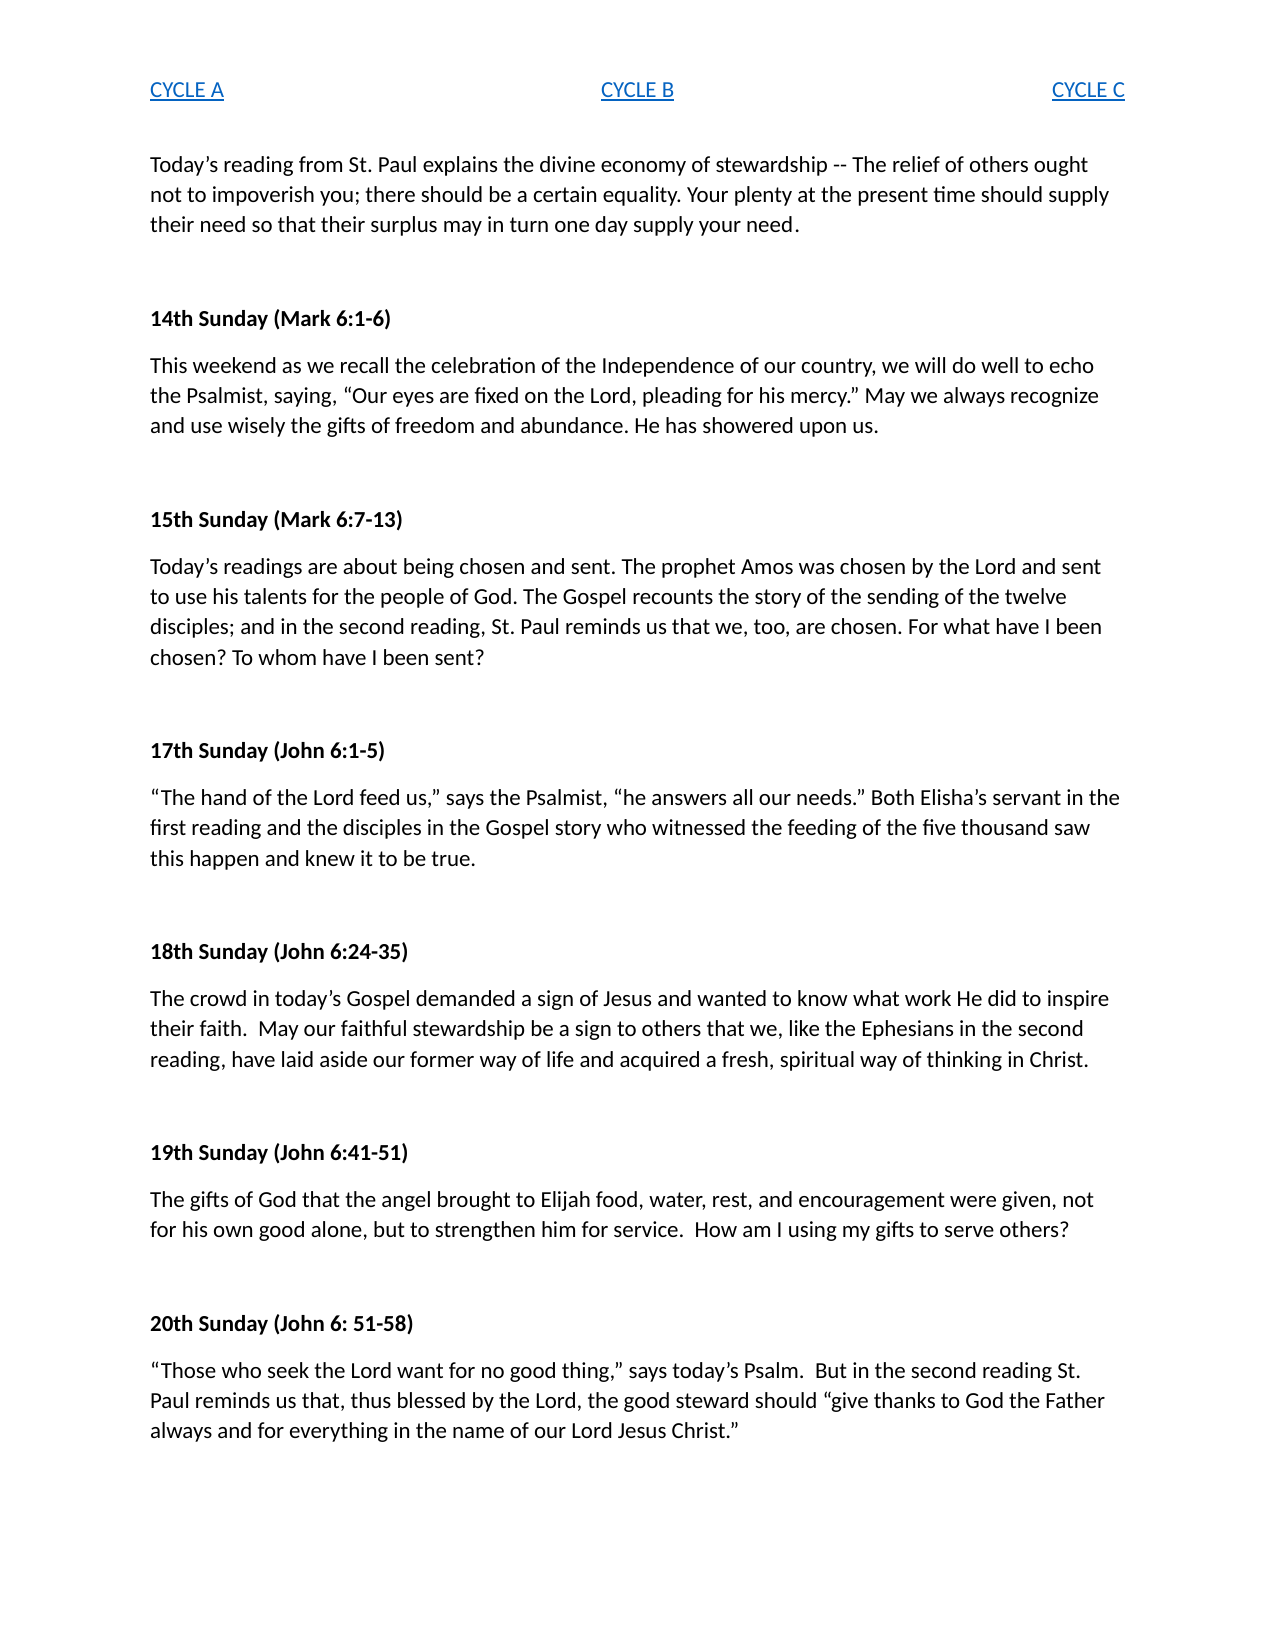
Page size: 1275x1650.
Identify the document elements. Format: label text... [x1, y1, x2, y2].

text “Those who seek the Lord want for no good thing,” says today’s Psalm. But in the second reading St. Paul reminds us that, thus blessed by the Lord, the good steward should “give thanks to God the Father always and for everything in the name of our Lord Jesus Christ.” [150, 1356, 1125, 1445]
text 14th Sunday (Mark 6:1-6) [150, 304, 1125, 332]
text The gifts of God that the angel brought to Elijah food, water, rest, and encouragement were given, not for his own good alone, but to strengthen him for service. How am I using my gifts to serve others? [150, 1185, 1125, 1244]
text 15th Sunday (Mark 6:7-13) [150, 505, 1125, 533]
text 20th Sunday (John 6: 51-58) [150, 1309, 1125, 1337]
text The crowd in today’s Gospel demanded a sign of Jesus and wanted to know what work He did to inspire their faith. May our faithful stewardship be a sign to others that we, like the Ephesians in the second reading, have laid aside our former way of life and acquired a fresh, spiritual way of thinking in Christ. [150, 984, 1125, 1073]
text This weekend as we recall the celebration of the Independence of our country, we will do well to echo the Psalmist, saying, “Our eyes are fixed on the Lord, pleading for his mercy.” May we always recognize and use wisely the gifts of freedom and abundance. He has showered upon us. [150, 351, 1125, 439]
text 18th Sunday (John 6:24-35) [150, 937, 1125, 966]
text Today’s readings are about being chosen and sent. The prophet Amos was chosen by the Lord and sent to use his talents for the people of God. The Gospel recounts the story of the sending of the twelve disciples; and in the second reading, St. Paul reminds us that we, too, are chosen. For what have I been chosen? To whom have I been sent? [150, 552, 1125, 671]
text “The hand of the Lord feed us,” says the Psalmist, “he answers all our needs.” Both Elisha’s servant in the first reading and the disciples in the Gospel story who witnessed the feeding of the five thousand saw this happen and knew it to be true. [150, 783, 1125, 872]
text 19th Sunday (John 6:41-51) [150, 1138, 1125, 1167]
text 17th Sunday (John 6:1-5) [150, 736, 1125, 764]
text Today’s reading from St. Paul explains the divine economy of stewardship -- The relief of others ought not to impoverish you; there should be a certain equality. Your plenty at the present time should supply their need so that their surplus may in turn one day supply your need. [150, 150, 1125, 238]
